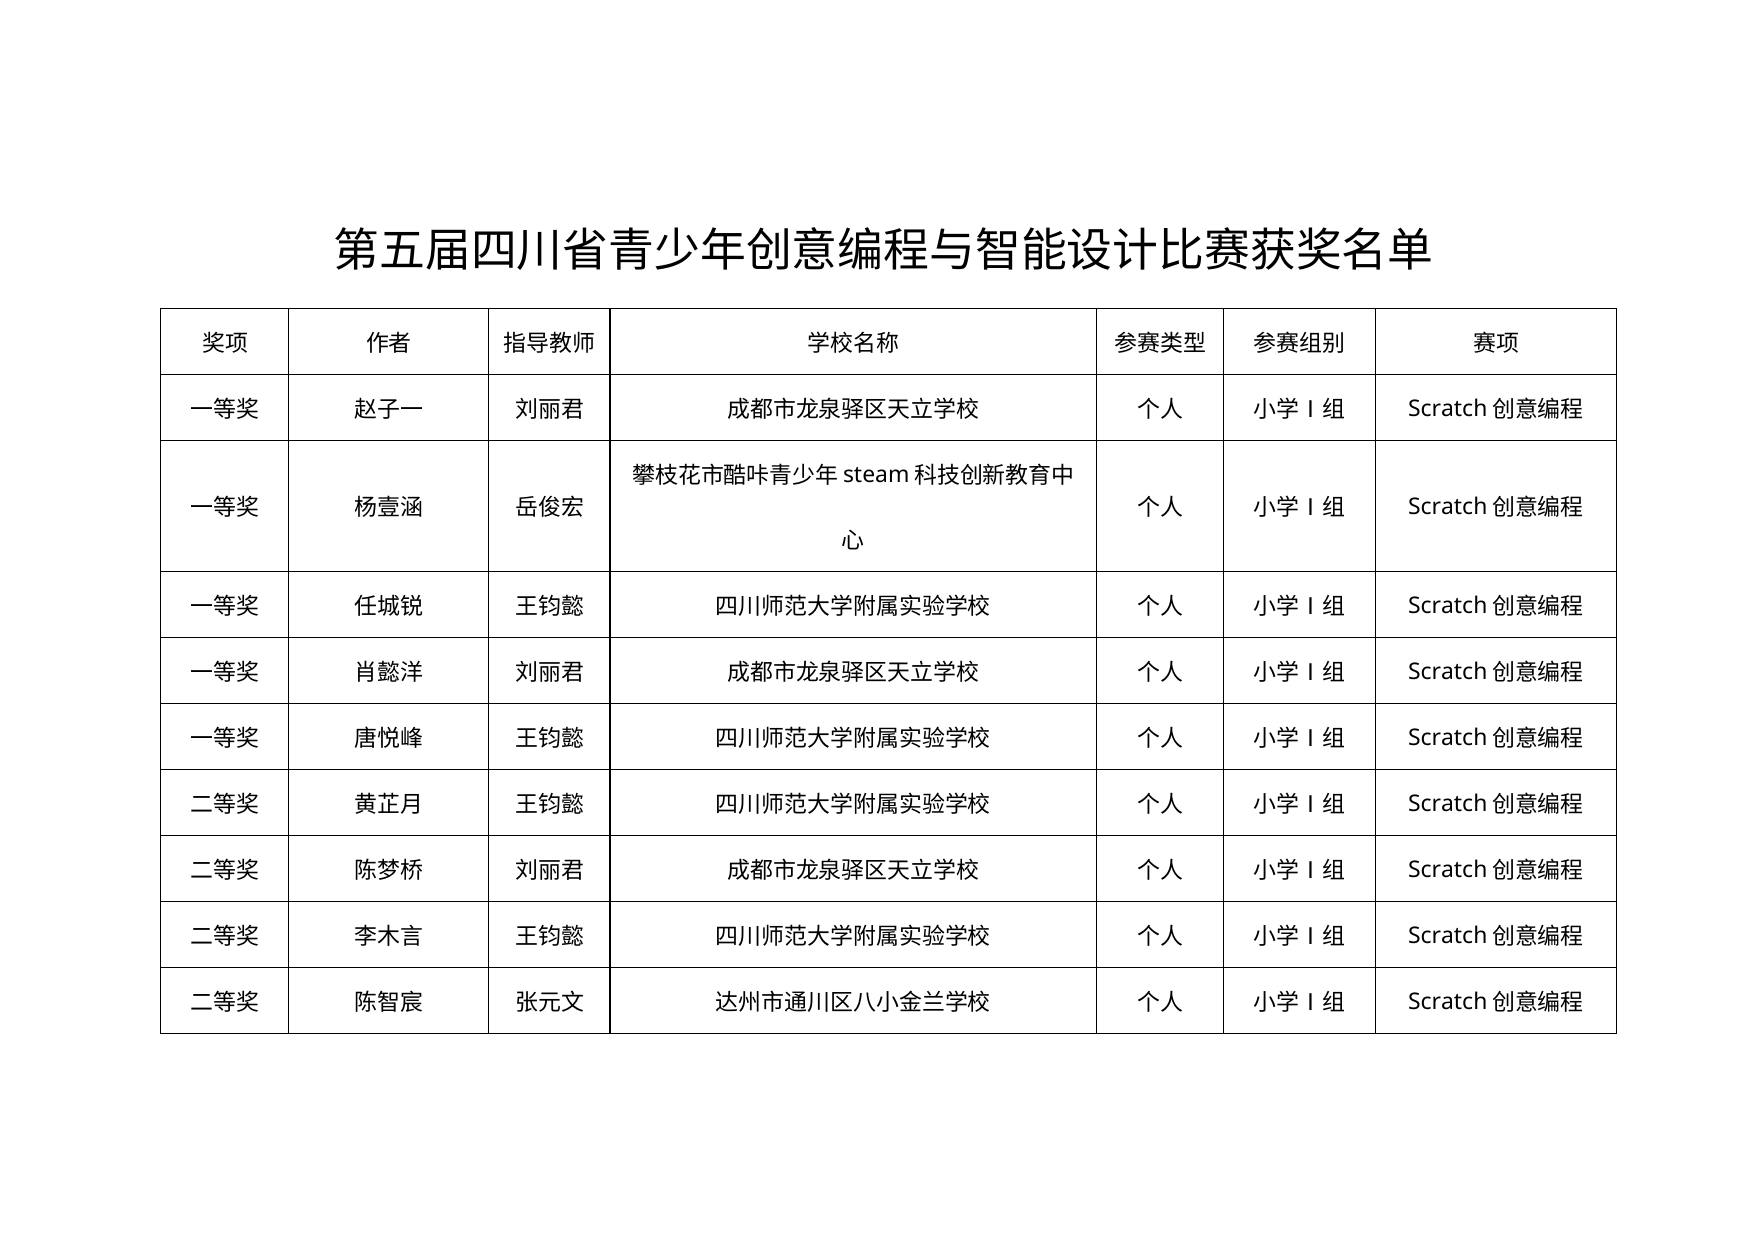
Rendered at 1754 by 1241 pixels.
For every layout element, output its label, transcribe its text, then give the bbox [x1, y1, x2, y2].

table_cell 肖懿洋 [289, 638, 488, 703]
table_cell Scratch创意编程 [1376, 638, 1616, 703]
table_cell 王钧懿 [489, 704, 609, 769]
table_cell 小学Ⅰ组 [1224, 638, 1375, 703]
table_cell 任城锐 [289, 572, 488, 637]
table_cell 个人 [1097, 572, 1223, 637]
table_cell 个人 [1097, 770, 1223, 835]
table_cell 一等奖 [161, 375, 288, 440]
table_cell 四川师范大学附属实验学校 [611, 572, 1096, 637]
table_cell Scratch创意编程 [1376, 902, 1616, 967]
table_cell 小学Ⅰ组 [1224, 770, 1375, 835]
table_cell 个人 [1097, 968, 1223, 1033]
table_cell 个人 [1097, 902, 1223, 967]
table_cell 二等奖 [161, 968, 288, 1033]
table_header 赛项 [1376, 309, 1616, 374]
table_header 参赛组别 [1224, 309, 1375, 374]
table_cell 小学Ⅰ组 [1224, 836, 1375, 901]
table_cell 二等奖 [161, 902, 288, 967]
table_cell 刘丽君 [489, 638, 609, 703]
table_cell 一等奖 [161, 572, 288, 637]
table_header 参赛类型 [1097, 309, 1223, 374]
table_cell Scratch创意编程 [1376, 770, 1616, 835]
table_cell 杨壹涵 [289, 441, 488, 571]
table_cell 王钧懿 [489, 902, 609, 967]
table_cell 个人 [1097, 375, 1223, 440]
text 第五届四川省青少年创意编程与智能设计比赛获奖名单 [150, 198, 1604, 295]
table_header 学校名称 [611, 309, 1096, 374]
table_cell 小学Ⅰ组 [1224, 375, 1375, 440]
table_cell 陈梦桥 [289, 836, 488, 901]
table_cell 小学Ⅰ组 [1224, 902, 1375, 967]
table_cell 岳俊宏 [489, 441, 609, 571]
table_cell 一等奖 [161, 704, 288, 769]
table_cell 攀枝花市酷咔青少年steam科技创新教育中心 [611, 441, 1096, 571]
table_cell 个人 [1097, 638, 1223, 703]
table_cell 个人 [1097, 441, 1223, 571]
table_cell 李木言 [289, 902, 488, 967]
table_cell 王钧懿 [489, 572, 609, 637]
table_cell 小学Ⅰ组 [1224, 572, 1375, 637]
table_cell 达州市通川区八小金兰学校 [611, 968, 1096, 1033]
table_cell 个人 [1097, 836, 1223, 901]
table_cell 陈智宸 [289, 968, 488, 1033]
table_cell Scratch创意编程 [1376, 572, 1616, 637]
table_cell 四川师范大学附属实验学校 [611, 770, 1096, 835]
table_cell 成都市龙泉驿区天立学校 [611, 638, 1096, 703]
table_cell 小学Ⅰ组 [1224, 441, 1375, 571]
table_cell 黄芷月 [289, 770, 488, 835]
table_cell Scratch创意编程 [1376, 441, 1616, 571]
table_cell 四川师范大学附属实验学校 [611, 902, 1096, 967]
table_cell 个人 [1097, 704, 1223, 769]
table_cell 小学Ⅰ组 [1224, 704, 1375, 769]
table_cell 唐悦峰 [289, 704, 488, 769]
table_cell Scratch创意编程 [1376, 836, 1616, 901]
table_cell 赵子一 [289, 375, 488, 440]
table_cell 刘丽君 [489, 836, 609, 901]
table_cell 四川师范大学附属实验学校 [611, 704, 1096, 769]
table_cell 二等奖 [161, 770, 288, 835]
table_cell 成都市龙泉驿区天立学校 [611, 375, 1096, 440]
table_cell 一等奖 [161, 441, 288, 571]
table_cell Scratch创意编程 [1376, 968, 1616, 1033]
table_cell Scratch创意编程 [1376, 375, 1616, 440]
table_cell 二等奖 [161, 836, 288, 901]
table_header 作者 [289, 309, 488, 374]
table_cell Scratch创意编程 [1376, 704, 1616, 769]
table_cell 刘丽君 [489, 375, 609, 440]
table_cell 成都市龙泉驿区天立学校 [611, 836, 1096, 901]
table_cell 王钧懿 [489, 770, 609, 835]
table_cell 张元文 [489, 968, 609, 1033]
table_cell 小学Ⅰ组 [1224, 968, 1375, 1033]
table_header 奖项 [161, 309, 288, 374]
table_cell 一等奖 [161, 638, 288, 703]
table_header 指导教师 [489, 309, 609, 374]
